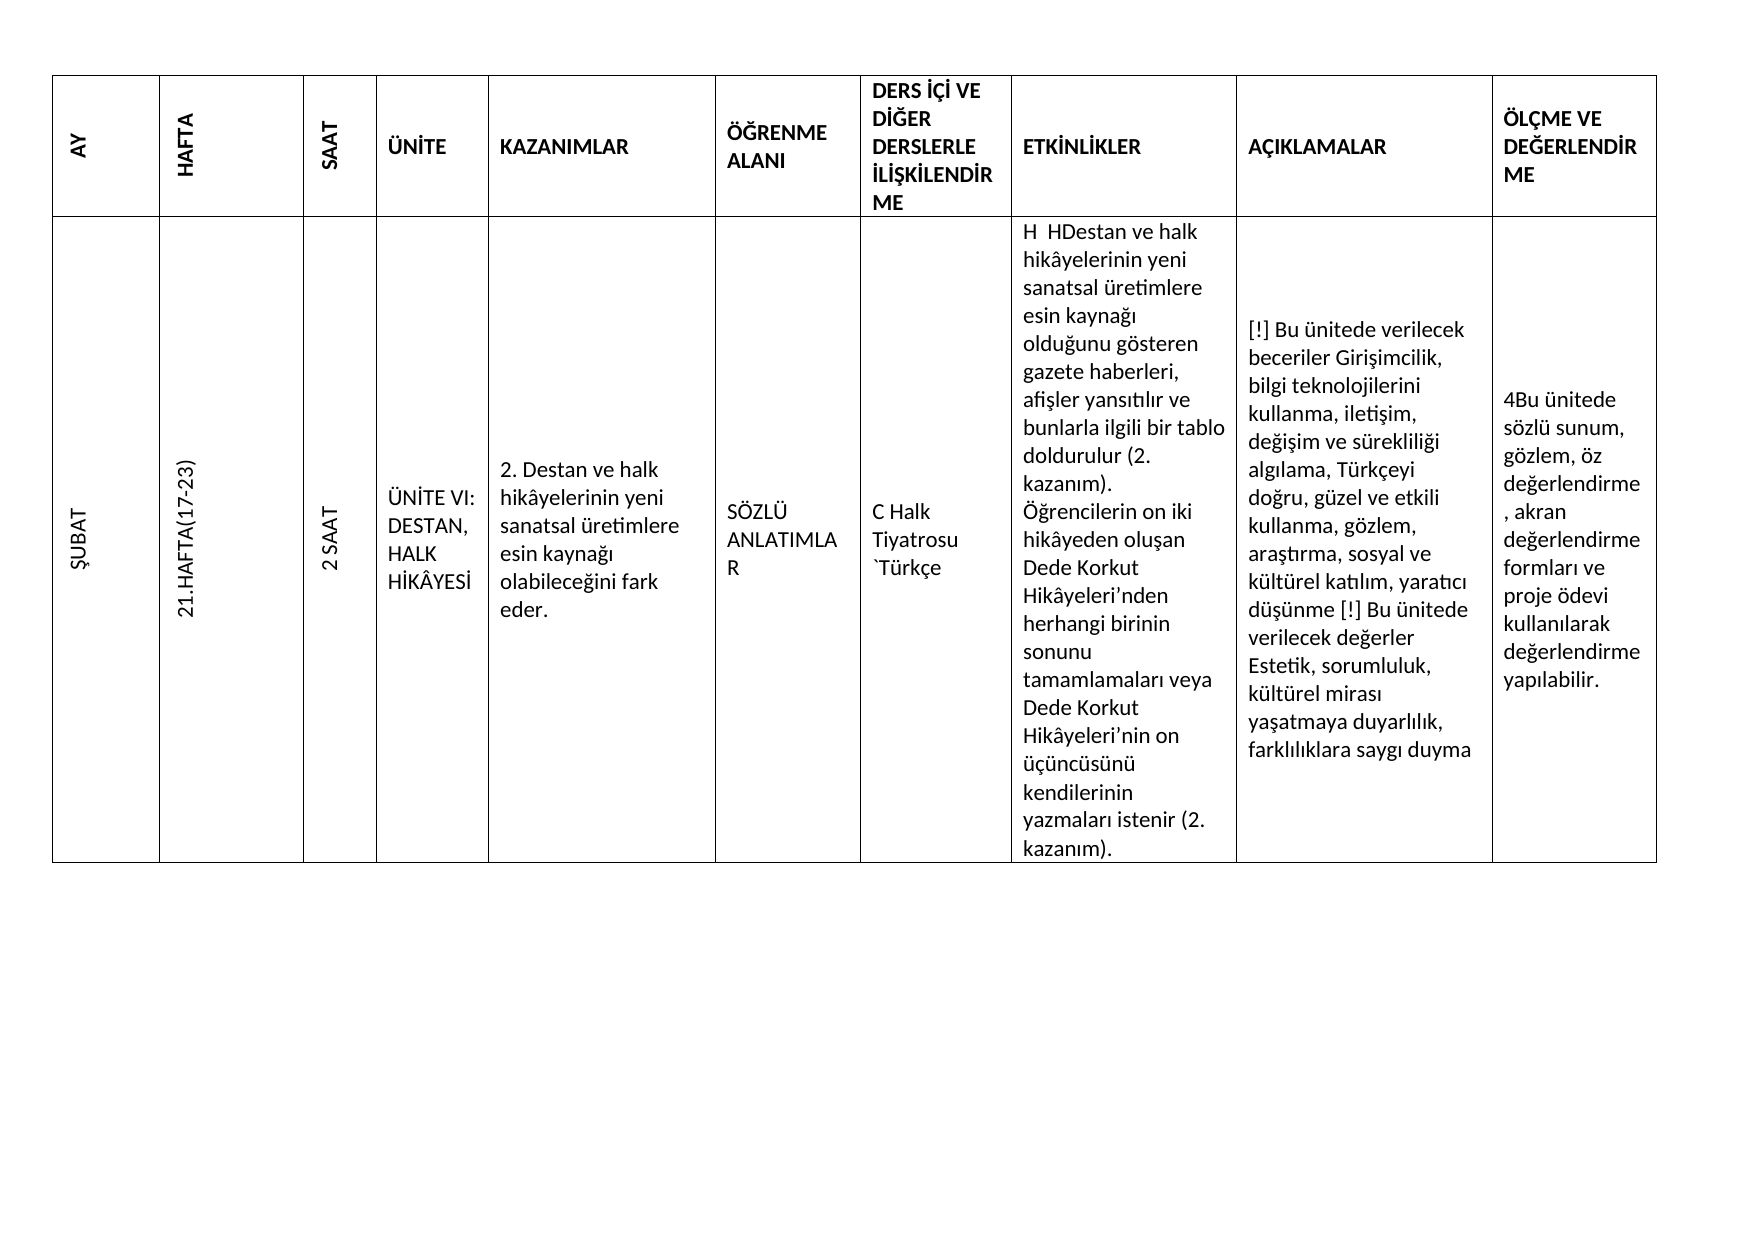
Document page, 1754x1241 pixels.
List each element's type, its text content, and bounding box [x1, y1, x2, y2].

table_header SAAT [304, 76, 376, 216]
table_header ÖLÇME VE DEĞERLENDİRME [1493, 76, 1656, 216]
table_header AY [53, 76, 159, 216]
table_cell 21.HAFTA(17-23) [160, 217, 303, 862]
table_cell H HDestan ve halk hikâyelerinin yeni sanatsal üretimlere esin kaynağı olduğunu gösteren gazete haberleri, afişler yansıtılır ve bunlarla ilgili bir tablo doldurulur (2. kazanım). Öğrencilerin on iki hikâyeden oluşan Dede Korkut Hikâyeleri’nden herhangi birinin sonunu tamamlamaları veya Dede Korkut Hikâyeleri’nin on üçüncüsünü kendilerinin yazmaları istenir (2. kazanım). [1012, 217, 1236, 862]
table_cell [1237, 217, 1492, 862]
table_cell SÖZLÜ ANLATIMLAR [716, 217, 860, 862]
table_cell 2. Destan ve halk hikâyelerinin yeni sanatsal üretimlere esin kaynağı olabileceğini fark eder. [489, 217, 715, 862]
table_header AÇIKLAMALAR [1237, 76, 1492, 216]
table_cell ŞUBAT [53, 217, 159, 862]
table_cell C Halk Tiyatrosu `Türkçe [861, 217, 1011, 862]
table_header ETKİNLİKLER [1012, 76, 1236, 216]
table_cell ÜNİTE VI: DESTAN, HALK HİKÂYESİ [377, 217, 488, 862]
table_cell 2 SAAT [304, 217, 376, 862]
table_header KAZANIMLAR [489, 76, 715, 216]
table_header ÖĞRENME ALANI [716, 76, 860, 216]
table_header HAFTA [160, 76, 303, 216]
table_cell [1493, 217, 1656, 862]
table_header ÜNİTE [377, 76, 488, 216]
table_header DERS İÇİ VE DİĞER DERSLERLE İLİŞKİLENDİRME [861, 76, 1011, 216]
